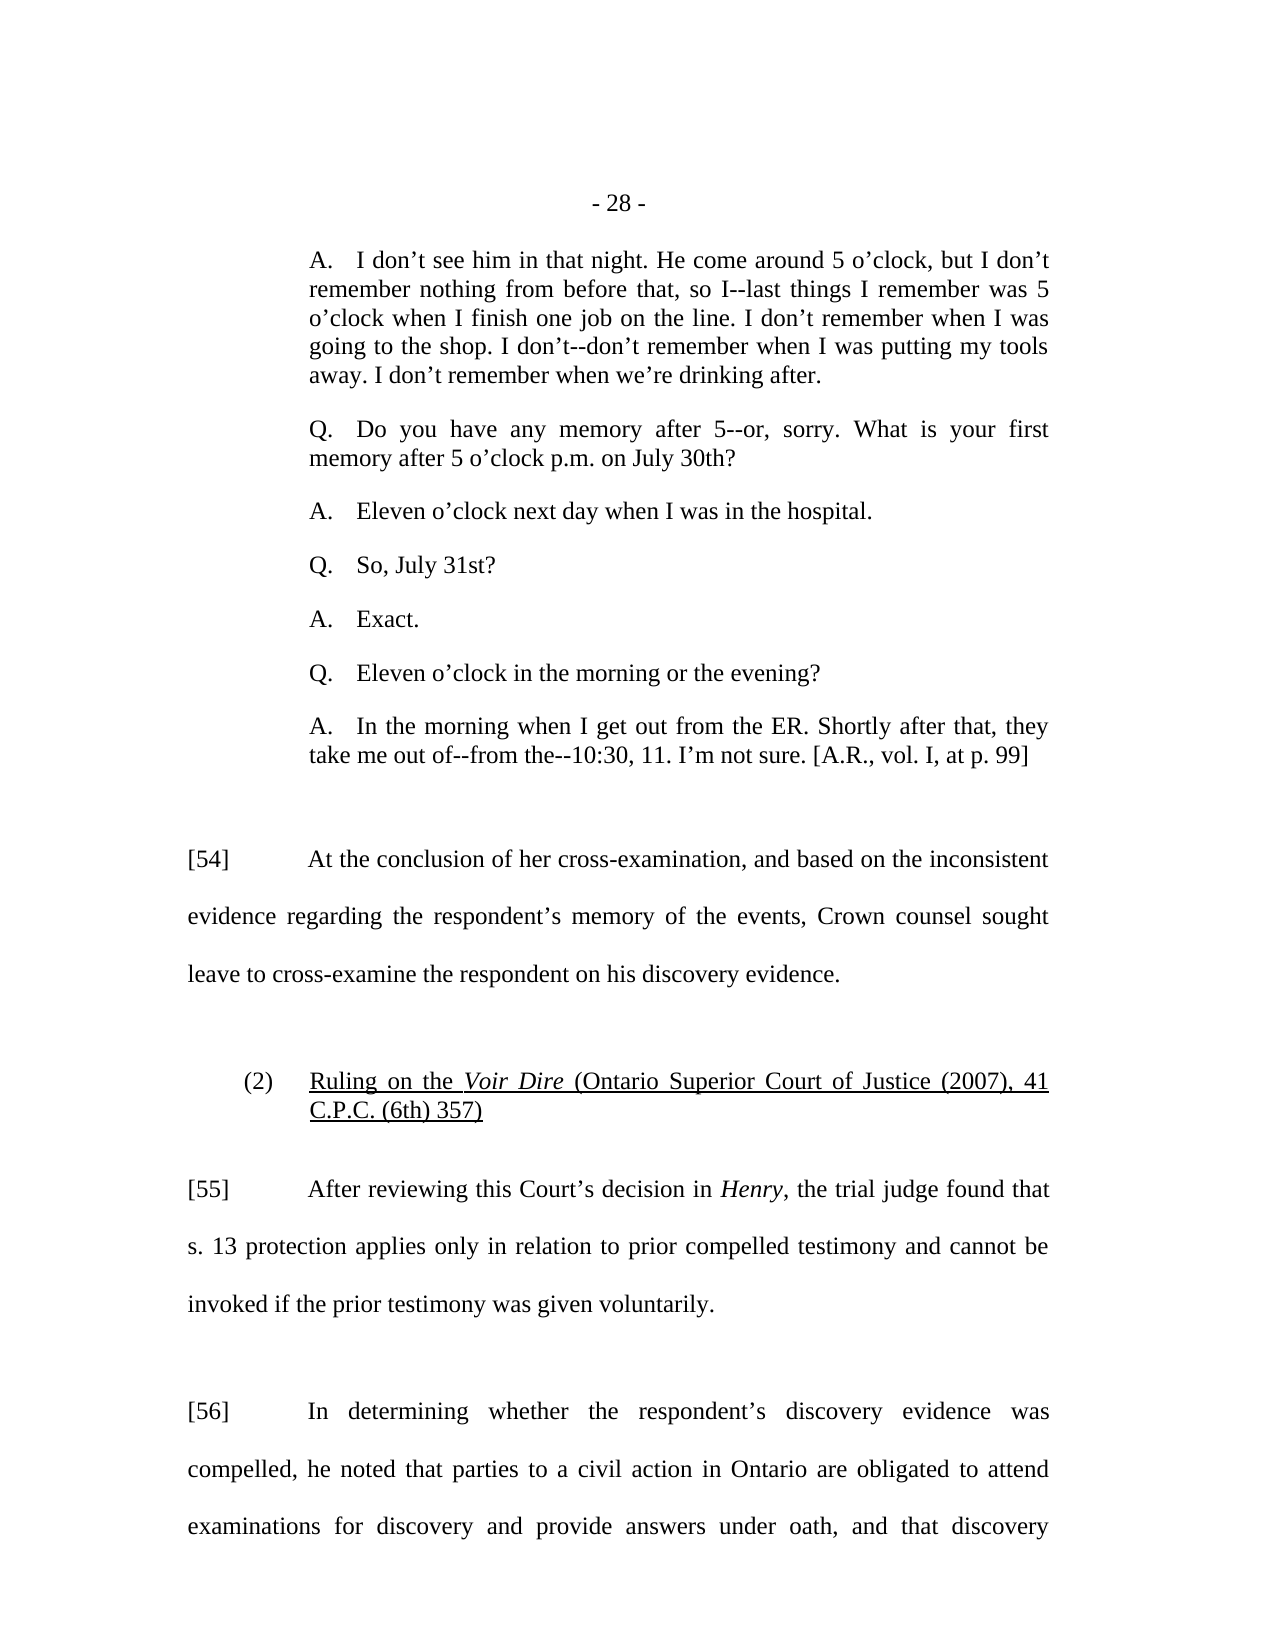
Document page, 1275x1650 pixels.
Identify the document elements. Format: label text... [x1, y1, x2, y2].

text Q. Do you have any memory after 5--or, sorry. What is your first memory after 5 o’clock p.m. on July 30th? [187, 414, 1050, 471]
text A. Exact. [187, 604, 1050, 633]
text A. I don’t see him in that night. He come around 5 o’clock, but I don’t remember nothing from before that, so I--last things I remember was 5 o’clock when I finish one job on the line. I don’t remember when I was going to the shop. I don’t--don’t remember when I was putting my tools away. I don’t remember when we’re drinking after. [187, 245, 1050, 389]
text A. In the morning when I get out from the ER. Shortly after that, they take me out of--from the--10:30, 11. I’m not sure. [A.R., vol. I, at p. 99] [187, 711, 1050, 769]
list (2) Ruling on the Voir Dire (Ontario Superior Court of Justice (2007), 41 C.P.C. (6th) 357) [187, 1066, 1050, 1124]
text At the conclusion of her cross-examination, and based on the inconsistent evidence regarding the respondent’s memory of the events, Crown counsel sought leave to cross-examine the respondent on his discovery evidence. [187, 844, 1050, 988]
text Q. Eleven o’clock in the morning or the evening? [187, 658, 1050, 686]
text Q. So, July 31st? [187, 550, 1050, 579]
text After reviewing this Court’s decision in Henry, the trial judge found that s. 13 protection applies only in relation to prior compelled testimony and cannot be invoked if the prior testimony was given voluntarily. [187, 1174, 1050, 1318]
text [187, 1396, 1050, 1540]
text A. Eleven o’clock next day when I was in the hospital. [187, 496, 1050, 525]
